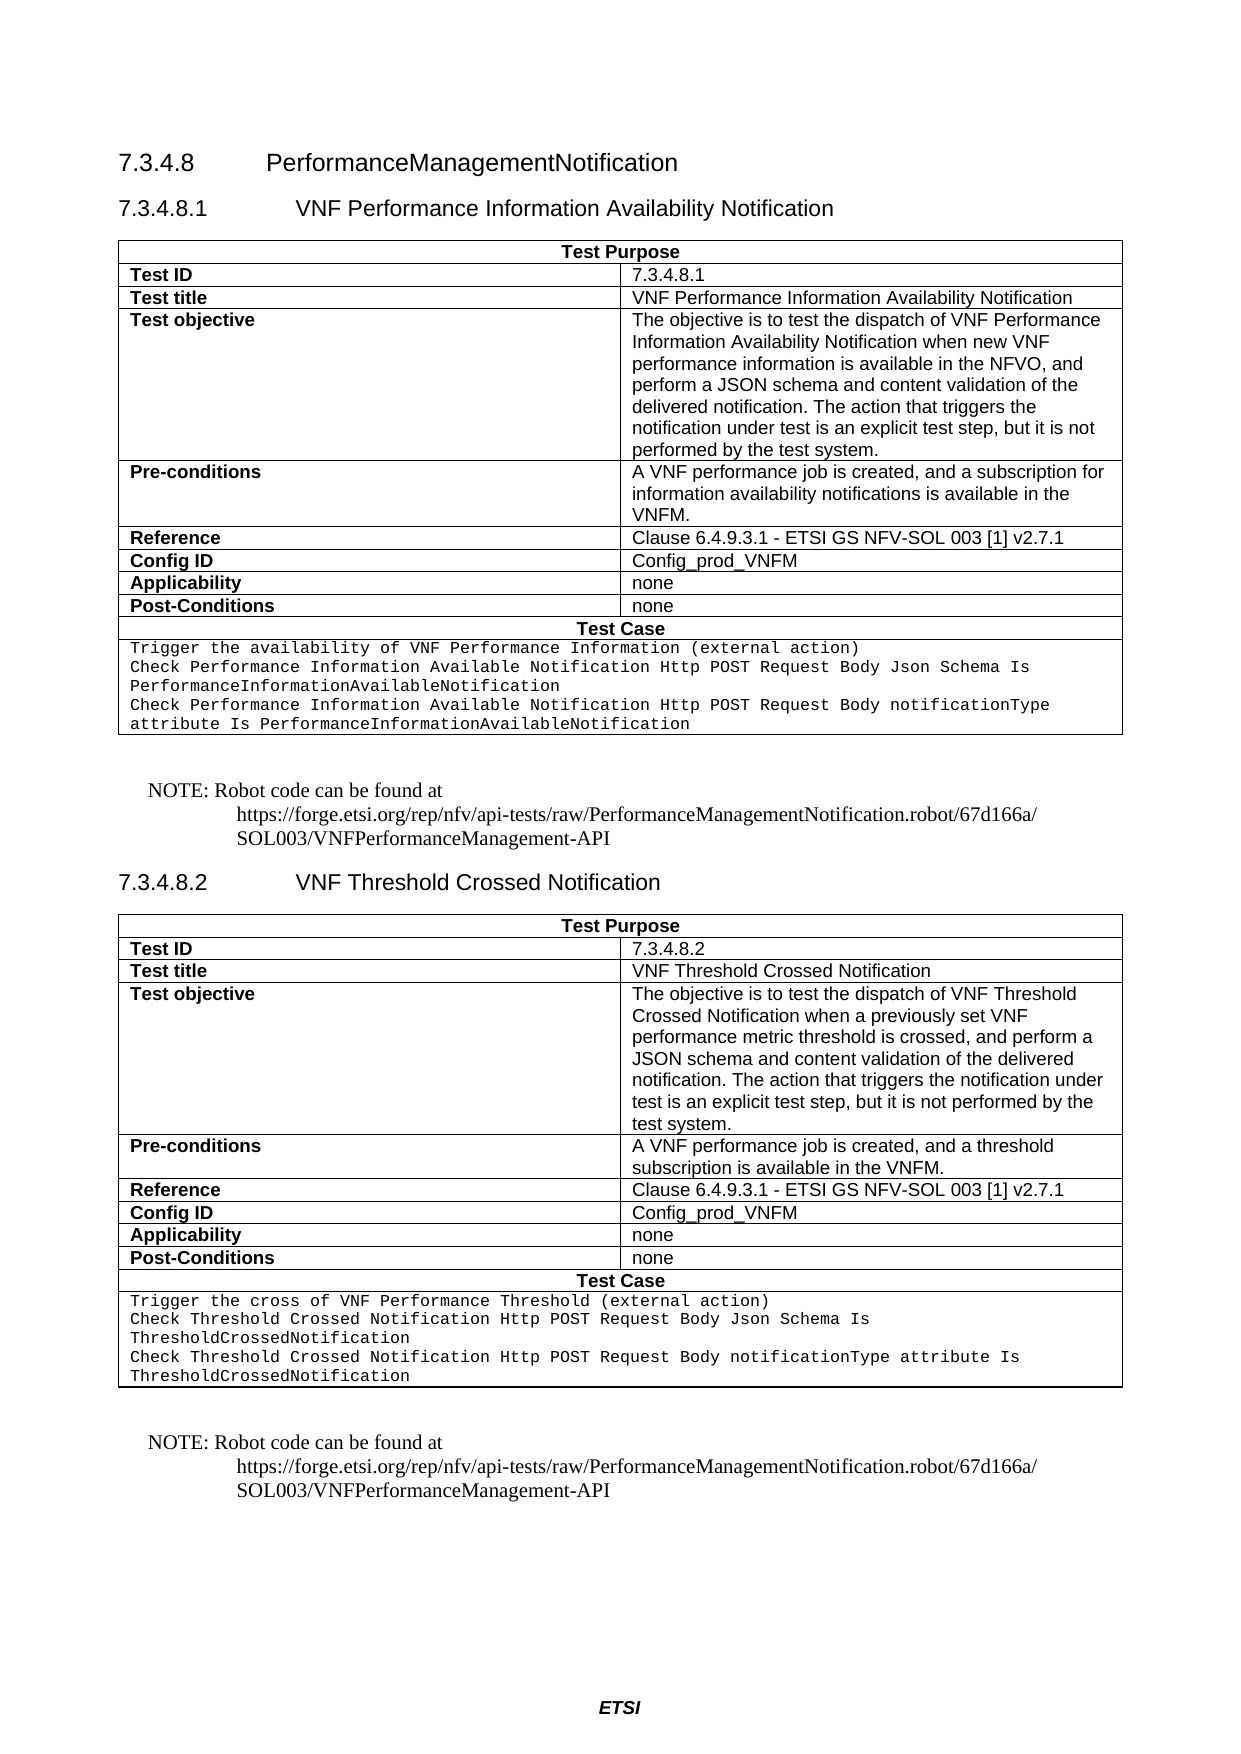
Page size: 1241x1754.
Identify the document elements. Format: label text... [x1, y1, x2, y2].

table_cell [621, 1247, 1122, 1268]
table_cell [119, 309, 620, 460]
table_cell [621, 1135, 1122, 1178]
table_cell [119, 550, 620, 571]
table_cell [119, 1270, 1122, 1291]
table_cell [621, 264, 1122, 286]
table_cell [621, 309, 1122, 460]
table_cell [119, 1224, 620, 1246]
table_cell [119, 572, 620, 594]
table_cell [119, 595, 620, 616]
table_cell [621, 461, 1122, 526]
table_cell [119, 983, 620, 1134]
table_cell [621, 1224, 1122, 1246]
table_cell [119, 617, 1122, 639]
subtitle 7.3.4.8.2 VNF Threshold Crossed Notification [118, 869, 1122, 895]
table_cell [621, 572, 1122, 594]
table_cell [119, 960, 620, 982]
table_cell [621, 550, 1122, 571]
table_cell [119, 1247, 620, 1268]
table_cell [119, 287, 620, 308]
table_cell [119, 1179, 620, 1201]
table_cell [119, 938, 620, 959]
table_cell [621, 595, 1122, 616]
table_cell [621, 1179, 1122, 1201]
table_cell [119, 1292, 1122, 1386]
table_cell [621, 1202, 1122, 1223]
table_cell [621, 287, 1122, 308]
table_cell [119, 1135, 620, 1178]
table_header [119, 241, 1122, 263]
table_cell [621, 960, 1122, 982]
text NOTE: Robot code can be found at https://forge.etsi.org/rep/nfv/api-tests/raw/PerformanceManagementNotification.robot/67d166a/SOL003/VNFPerformanceManagement-API [148, 1430, 1122, 1502]
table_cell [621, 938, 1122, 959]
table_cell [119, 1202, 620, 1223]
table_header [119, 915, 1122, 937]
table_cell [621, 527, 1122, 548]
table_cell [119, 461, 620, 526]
text NOTE: Robot code can be found at https://forge.etsi.org/rep/nfv/api-tests/raw/PerformanceManagementNotification.robot/67d166a/SOL003/VNFPerformanceManagement-API [148, 778, 1122, 850]
subtitle 7.3.4.8 PerformanceManagementNotification [118, 148, 1122, 176]
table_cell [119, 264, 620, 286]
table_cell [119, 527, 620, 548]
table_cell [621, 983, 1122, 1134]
subtitle 7.3.4.8.1 VNF Performance Information Availability Notification [118, 195, 1122, 222]
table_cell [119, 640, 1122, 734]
